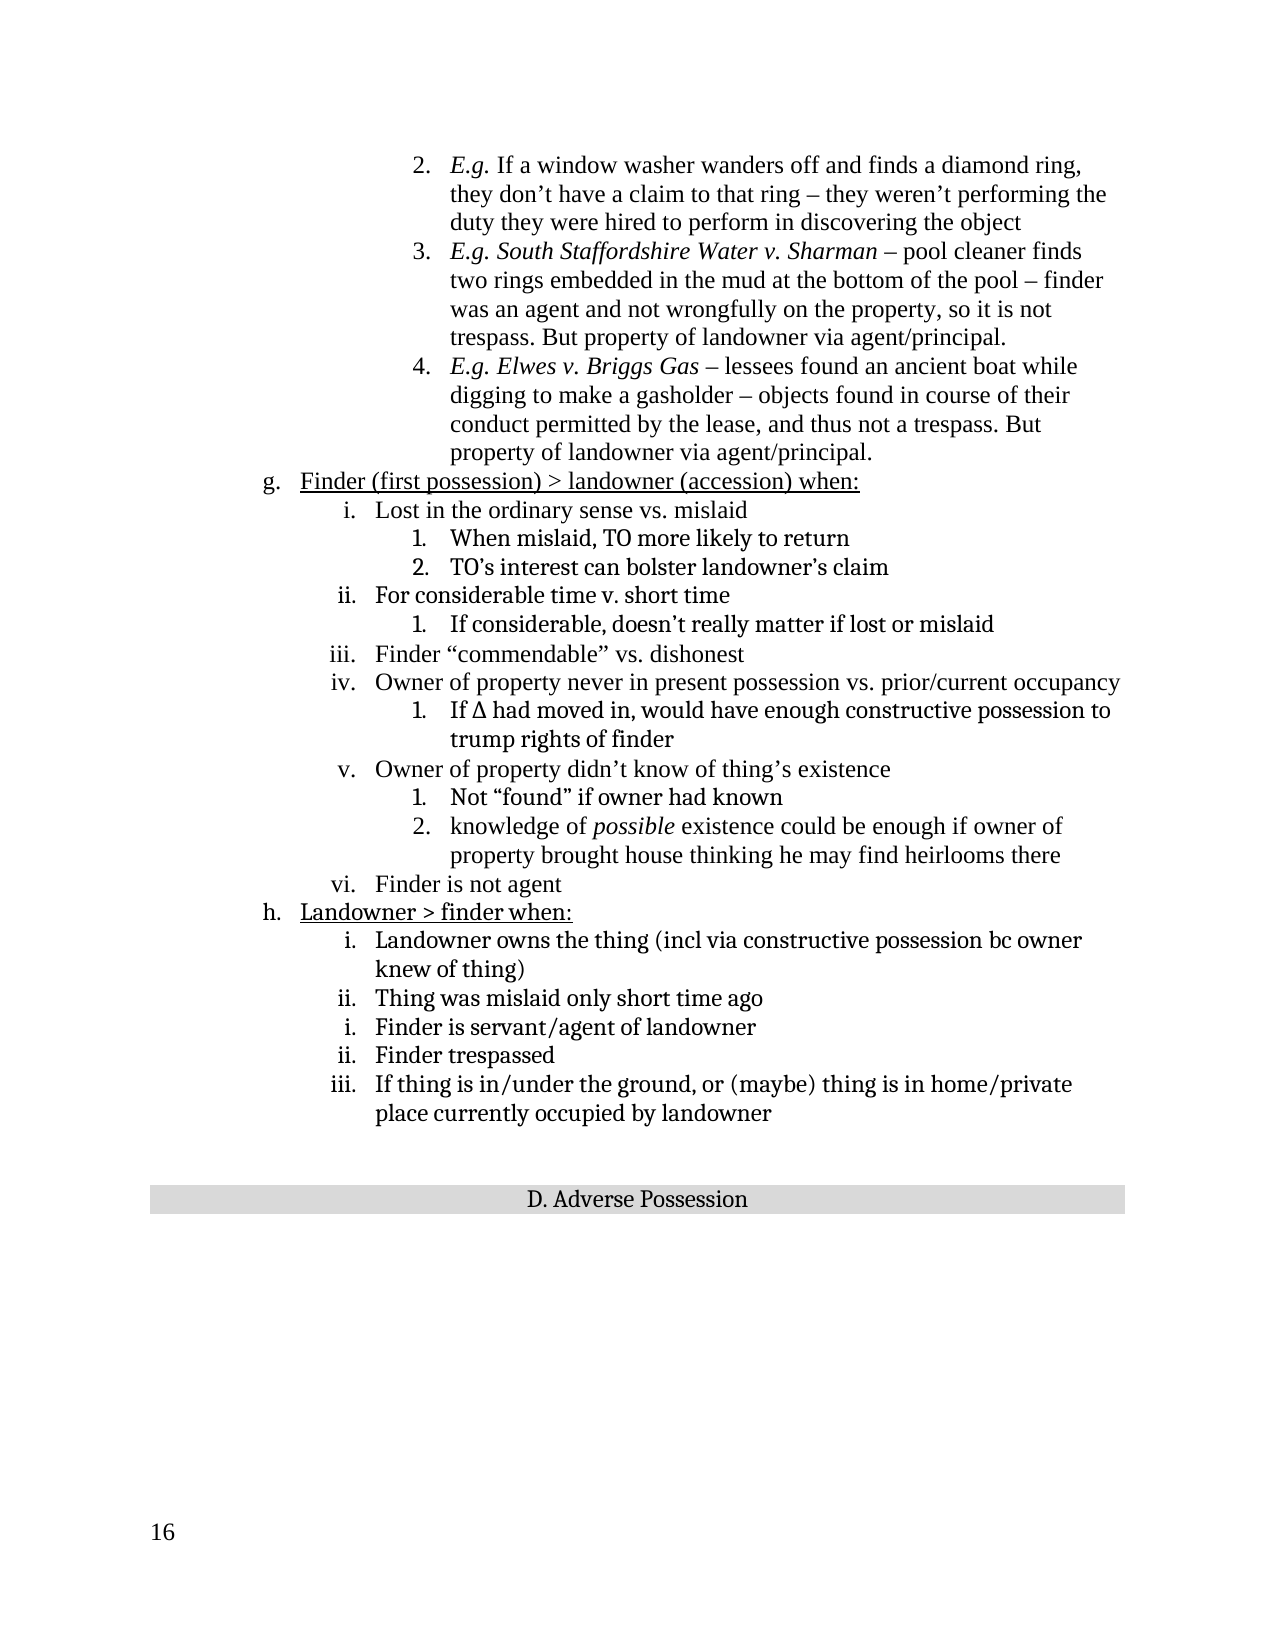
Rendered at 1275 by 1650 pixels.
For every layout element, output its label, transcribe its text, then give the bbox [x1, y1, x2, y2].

list E.g. If a window washer wanders off and finds a diamond ring, they don’t have a claim to that ring – they weren’t performing the duty they were hired to perform in discovering the object [412, 150, 1125, 236]
list Finder is not agent [356, 869, 1125, 897]
list E.g. South Staffordshire Water v. Sharman – pool cleaner finds two rings embedded in the mud at the bottom of the pool – finder was an agent and not wrongfully on the property, so it is not trespass. But property of landowner via agent/principal. [412, 236, 1125, 351]
list Finder (first possession) > landowner (accession) when: [262, 466, 1125, 495]
list If thing is in/under the ground, or (maybe) thing is in home/private place currently occupied by landowner [356, 1070, 1125, 1127]
list Landowner owns the thing (incl via constructive possession bc owner knew of thing) [356, 926, 1125, 984]
list Finder “commendable” vs. dishonest [356, 639, 1125, 667]
list TO’s interest can bolster landowner’s claim [412, 552, 1125, 581]
list Not “found” if owner had known [412, 782, 1125, 811]
list Lost in the ordinary sense vs. mislaid [356, 495, 1125, 524]
list Landowner > finder when: [262, 897, 1125, 926]
list Owner of property never in present possession vs. prior/current occupancy [356, 667, 1125, 696]
list For considerable time v. short time [356, 581, 1125, 610]
list If ∆ had moved in, would have enough constructive possession to trump rights of finder [412, 696, 1125, 754]
list Finder trespassed [356, 1041, 1125, 1070]
subtitle D. Adverse Possession [150, 1185, 1125, 1214]
list Thing was mislaid only short time ago [356, 984, 1125, 1012]
list If considerable, doesn’t really matter if lost or mislaid [412, 610, 1125, 639]
list Owner of property didn’t know of thing’s existence [356, 754, 1125, 782]
list E.g. Elwes v. Briggs Gas – lessees found an ancient boat while digging to make a gasholder – objects found in course of their conduct permitted by the lease, and thus not a trespass. But property of landowner via agent/principal. [412, 351, 1125, 466]
list Finder is servant/agent of landowner [356, 1012, 1125, 1041]
list knowledge of possible existence could be enough if owner of property brought house thinking he may find heirlooms there [412, 811, 1125, 869]
list When mislaid, TO more likely to return [412, 524, 1125, 552]
